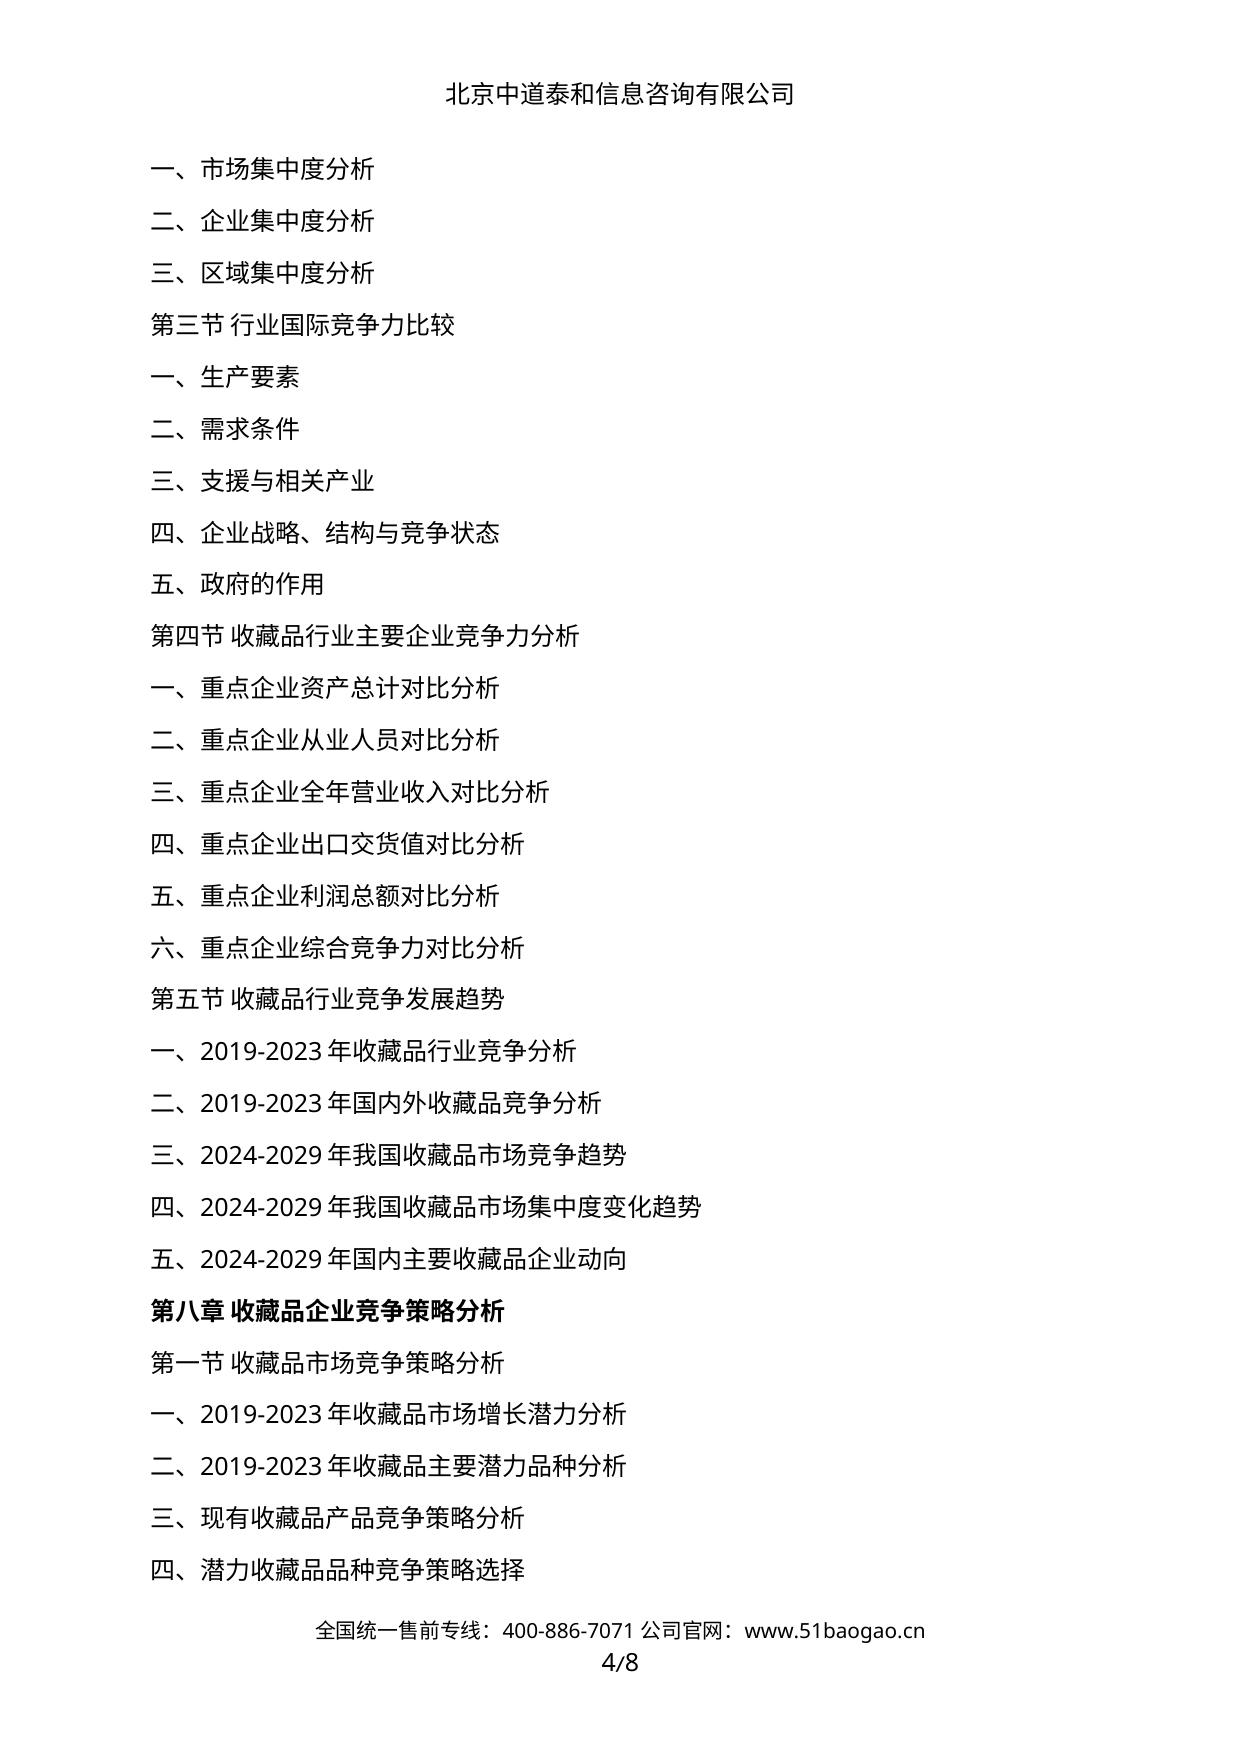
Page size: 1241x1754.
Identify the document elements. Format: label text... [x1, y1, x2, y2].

text 一、市场集中度分析 [150, 150, 1090, 186]
text 二、需求条件 [150, 409, 1090, 446]
text 四、重点企业出口交货值对比分析 [150, 824, 1090, 861]
text 一、重点企业资产总计对比分析 [150, 669, 1090, 705]
text 四、企业战略、结构与竞争状态 [150, 513, 1090, 549]
text 一、生产要素 [150, 357, 1090, 394]
text 六、重点企业综合竞争力对比分析 [150, 928, 1090, 964]
text 五、2024-2029年国内主要收藏品企业动向 [150, 1239, 1090, 1276]
text 五、重点企业利润总额对比分析 [150, 876, 1090, 912]
text 二、企业集中度分析 [150, 202, 1090, 238]
text 一、2019-2023年收藏品行业竞争分析 [150, 1032, 1090, 1068]
text 三、现有收藏品产品竞争策略分析 [150, 1499, 1090, 1535]
text 五、政府的作用 [150, 565, 1090, 601]
text 二、2019-2023年收藏品主要潜力品种分析 [150, 1447, 1090, 1483]
text 第四节 收藏品行业主要企业竞争力分析 [150, 617, 1090, 653]
text 三、重点企业全年营业收入对比分析 [150, 772, 1090, 809]
text 三、2024-2029年我国收藏品市场竞争趋势 [150, 1136, 1090, 1172]
text 三、支援与相关产业 [150, 461, 1090, 497]
text 第一节 收藏品市场竞争策略分析 [150, 1343, 1090, 1379]
text 第八章 收藏品企业竞争策略分析 [150, 1291, 1090, 1327]
text 二、重点企业从业人员对比分析 [150, 721, 1090, 757]
text 一、2019-2023年收藏品市场增长潜力分析 [150, 1395, 1090, 1431]
text 四、2024-2029年我国收藏品市场集中度变化趋势 [150, 1187, 1090, 1224]
text 第五节 收藏品行业竞争发展趋势 [150, 980, 1090, 1016]
text 第三节 行业国际竞争力比较 [150, 306, 1090, 342]
text 二、2019-2023年国内外收藏品竞争分析 [150, 1084, 1090, 1120]
text 四、潜力收藏品品种竞争策略选择 [150, 1551, 1090, 1587]
text 三、区域集中度分析 [150, 254, 1090, 290]
